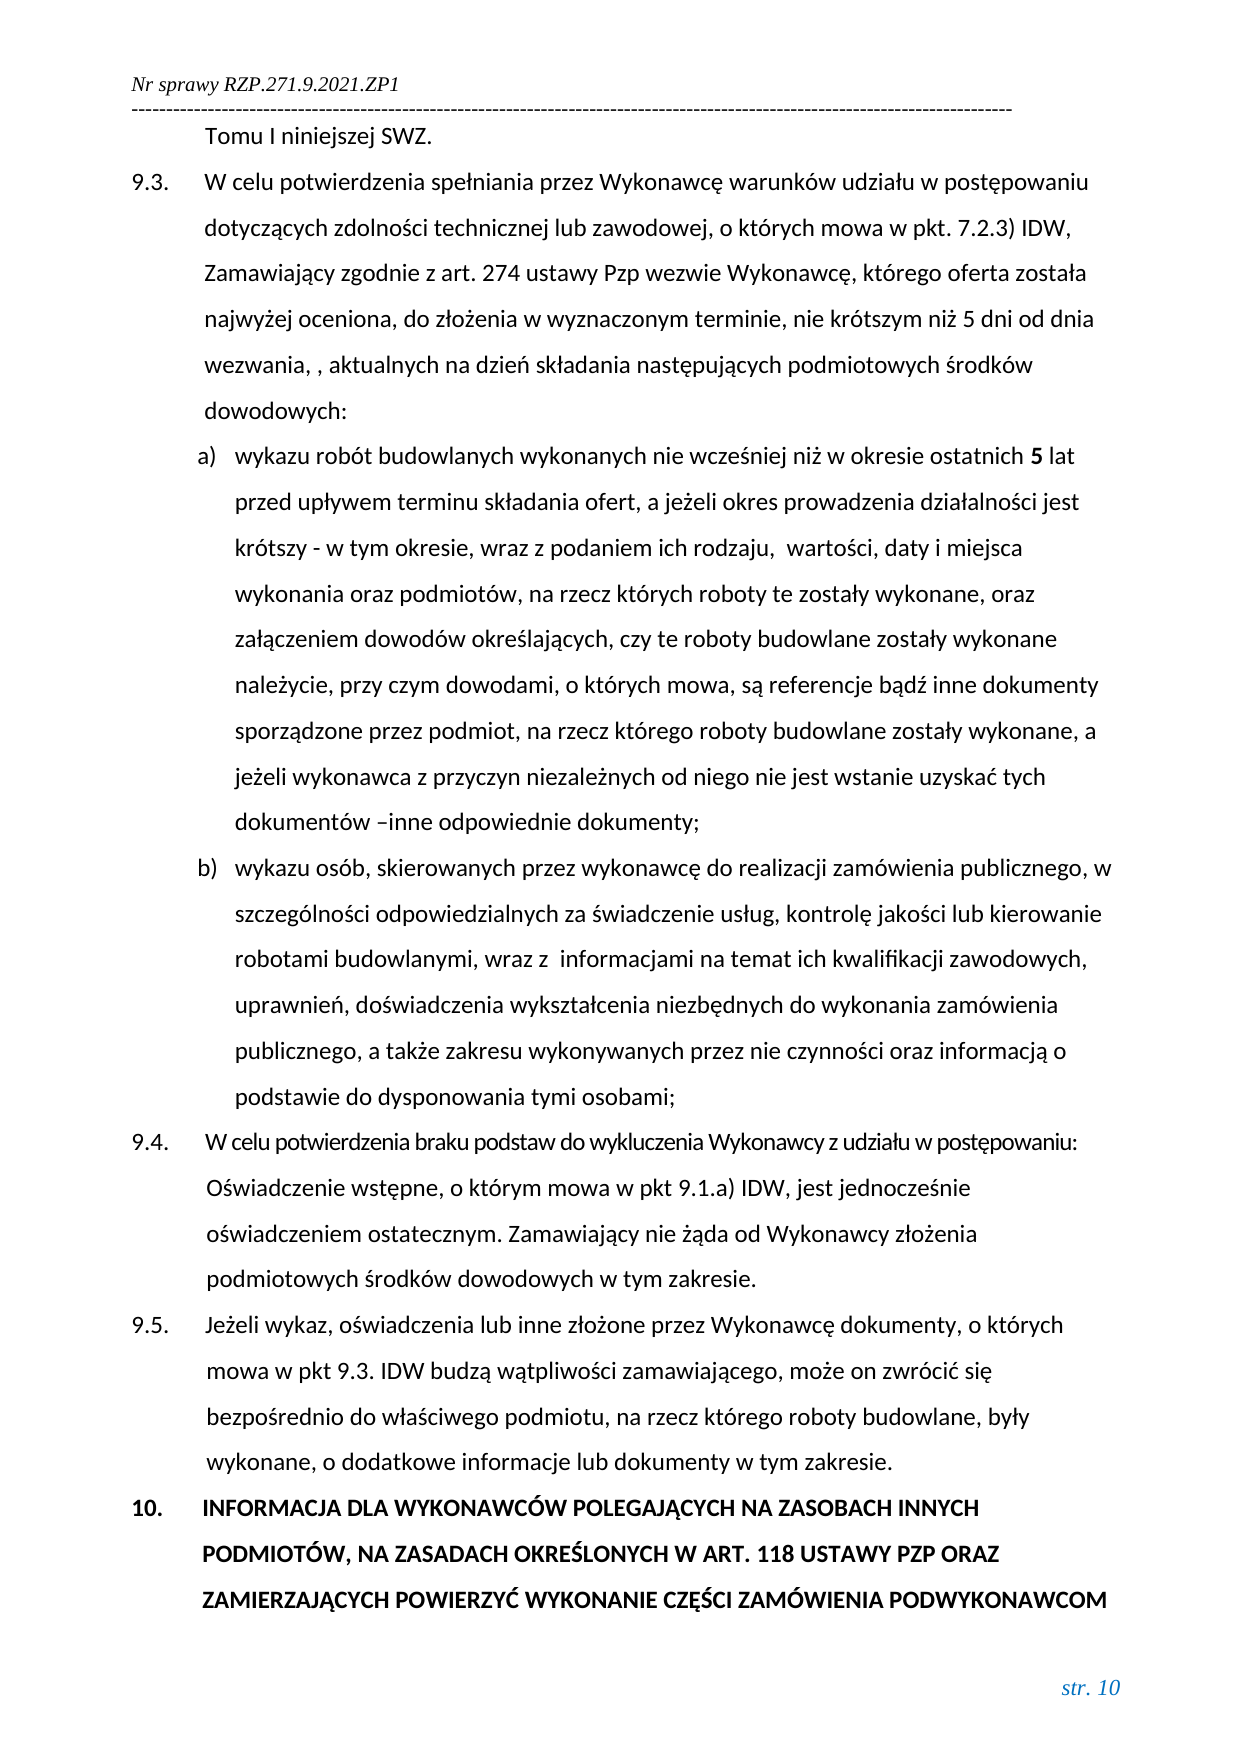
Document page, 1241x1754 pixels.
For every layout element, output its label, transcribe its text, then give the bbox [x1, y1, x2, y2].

list Jeżeli wykaz, oświadczenia lub inne złożone przez Wykonawcę dokumenty, o których mowa w pkt 9.3. IDW budzą wątpliwości zamawiającego, może on zwrócić się bezpośrednio do właściwego podmiotu, na rzecz którego roboty budowlane, były wykonane, o dodatkowe informacje lub dokumenty w tym zakresie. [131, 1309, 1122, 1477]
list W celu potwierdzenia spełniania przez Wykonawcę warunków udziału w postępowaniu dotyczących zdolności technicznej lub zawodowej, o których mowa w pkt. 7.2.3) IDW, Zamawiający zgodnie z art. 274 ustawy Pzp wezwie Wykonawcę, którego oferta została najwyżej oceniona, do złożenia w wyznaczonym terminie, nie krótszym niż 5 dni od dnia wezwania, , aktualnych na dzień składania następujących podmiotowych środków dowodowych: [131, 166, 1122, 425]
text Oświadczenie wstępne, o którym mowa w pkt 9.1.a) IDW, jest jednocześnie oświadczeniem ostatecznym. Zamawiający nie żąda od Wykonawcy złożenia podmiotowych środków dowodowych w tym zakresie. [206, 1172, 1122, 1294]
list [131, 1492, 1122, 1614]
list W celu potwierdzenia braku podstaw do wykluczenia Wykonawcy z udziału w postępowaniu: [131, 1126, 1122, 1157]
list wykazu robót budowlanych wykonanych nie wcześniej niż w okresie ostatnich 5 lat przed upływem terminu składania ofert, a jeżeli okres prowadzenia działalności jest krótszy - w tym okresie, wraz z podaniem ich rodzaju, wartości, daty i miejsca wykonania oraz podmiotów, na rzecz których roboty te zostały wykonane, oraz załączeniem dowodów określających, czy te roboty budowlane zostały wykonane należycie, przy czym dowodami, o których mowa, są referencje bądź inne dokumenty sporządzone przez podmiot, na rzecz którego roboty budowlane zostały wykonane, a jeżeli wykonawca z przyczyn niezależnych od niego nie jest wstanie uzyskać tych dokumentów –inne odpowiednie dokumenty; [197, 441, 1122, 837]
list wykazu osób, skierowanych przez wykonawcę do realizacji zamówienia publicznego, w szczególności odpowiedzialnych za świadczenie usług, kontrolę jakości lub kierowanie robotami budowlanymi, wraz z informacjami na temat ich kwalifikacji zawodowych, uprawnień, doświadczenia wykształcenia niezbędnych do wykonania zamówienia publicznego, a także zakresu wykonywanych przez nie czynności oraz informacją o podstawie do dysponowania tymi osobami; [197, 852, 1122, 1111]
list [131, 120, 1122, 151]
